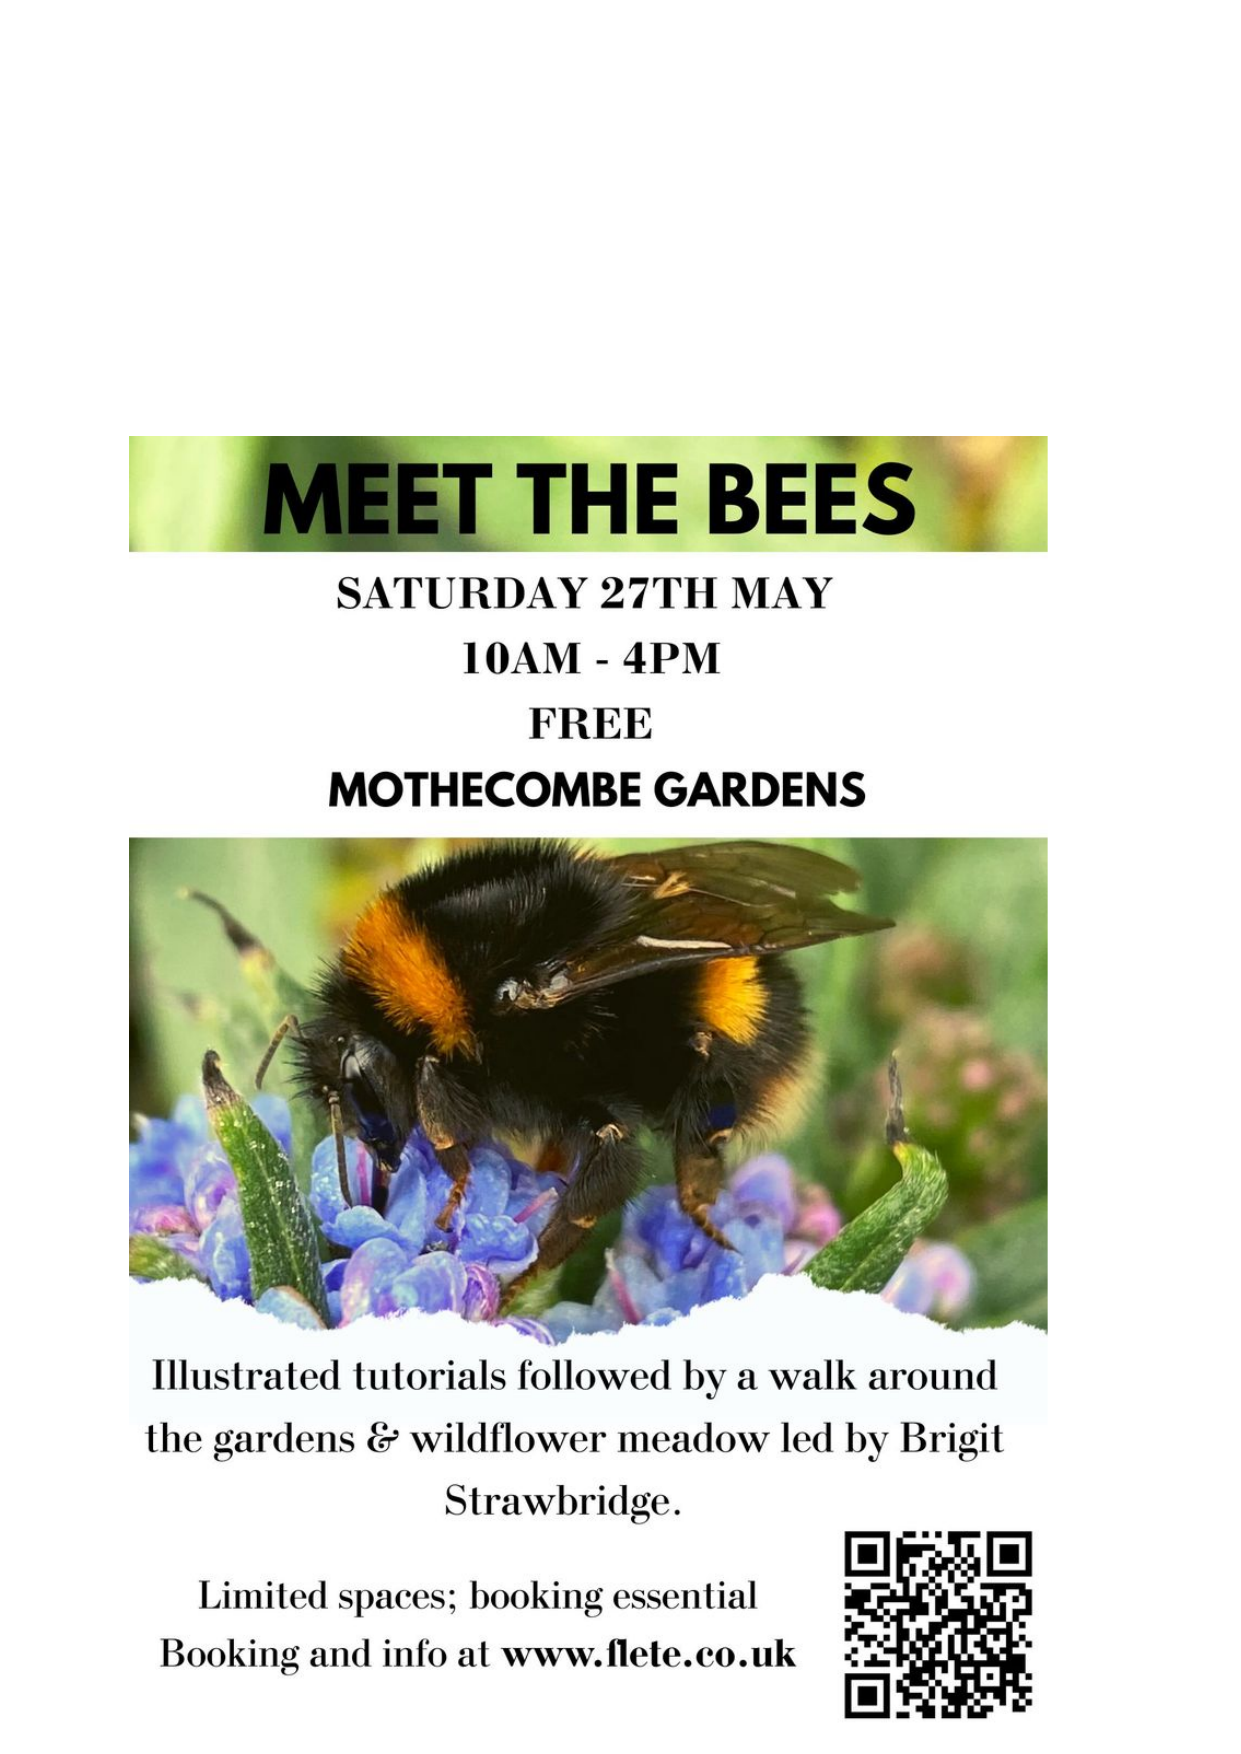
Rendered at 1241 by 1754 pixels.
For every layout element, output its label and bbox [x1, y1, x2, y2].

picture [129, 436, 1048, 1735]
